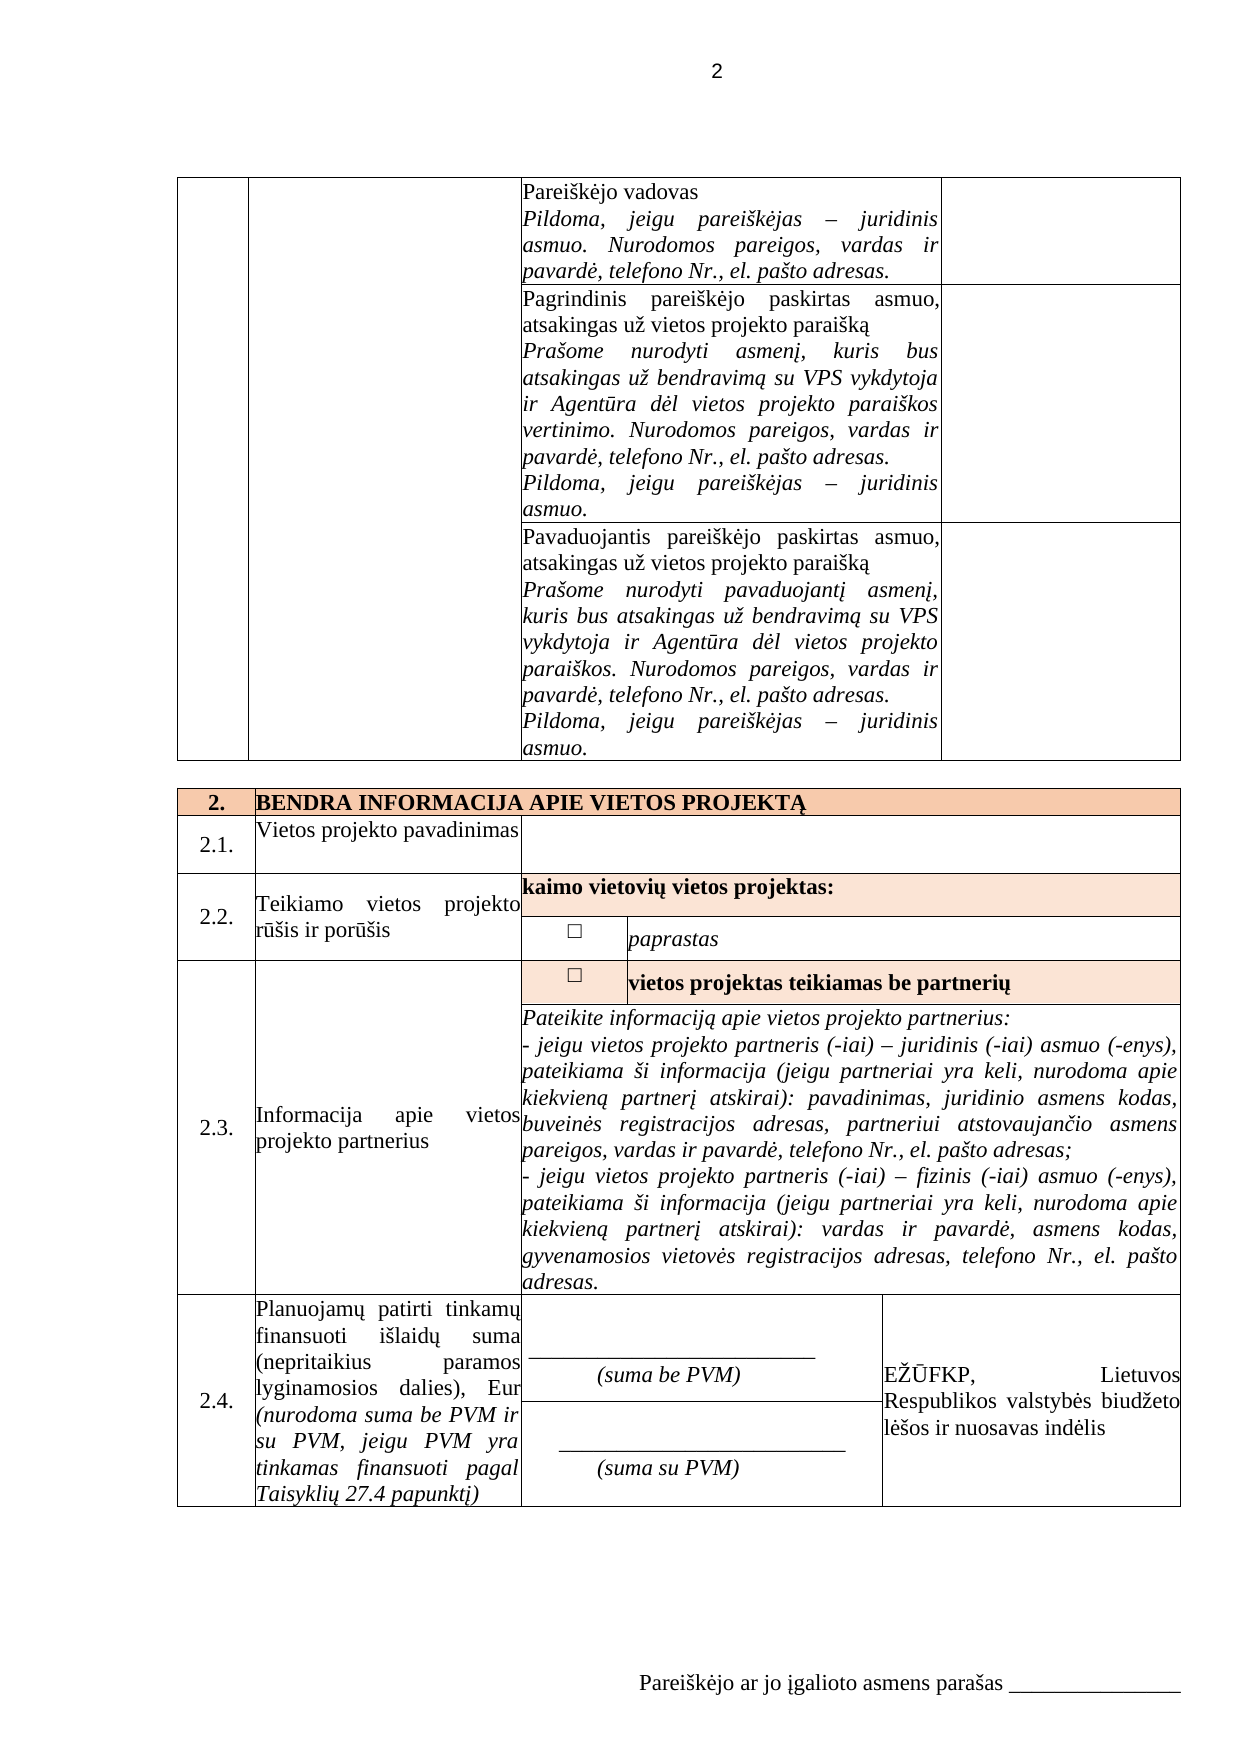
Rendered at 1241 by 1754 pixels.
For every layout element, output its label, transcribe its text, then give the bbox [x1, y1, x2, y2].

table_cell _________________________ (suma be PVM) [522, 1295, 882, 1401]
table_header BENDRA INFORMACIJA APIE VIETOS PROJEKTĄ [256, 789, 1180, 815]
table_cell 2.2. [178, 874, 255, 959]
table_cell [522, 816, 1180, 872]
table_cell EŽŪFKP, Lietuvos Respublikos valstybės biudžeto lėšos ir nuosavas indėlis [883, 1295, 1180, 1506]
table_cell Teikiamo vietos projekto rūšis ir porūšis [256, 874, 521, 959]
table_cell _________________________ (suma su PVM) [522, 1402, 882, 1506]
table_cell vietos projektas teikiamas be partnerių [628, 961, 1180, 1003]
table_cell Pagrindinis pareiškėjo paskirtas asmuo, atsakingas už vietos projekto paraišką Prašome nurodyti asmenį, kuris bus atsakingas už bendravimą su VPS vykdytoja ir Agentūra dėl vietos projekto paraiškos vertinimo. Nurodomos pareigos, vardas ir pavardė, telefono Nr., el. pašto adresas. Pildoma, jeigu pareiškėjas – juridinis asmuo. [522, 285, 941, 522]
table_header 2. [178, 789, 255, 815]
table_cell [942, 523, 1180, 760]
table_cell [942, 178, 1180, 284]
table_cell Planuojamų patirti tinkamų finansuoti išlaidų suma (nepritaikius paramos lyginamosios dalies), Eur (nurodoma suma be PVM ir su PVM, jeigu PVM yra tinkamas finansuoti pagal Taisyklių 27.4 papunktį) [256, 1295, 521, 1506]
table_cell [942, 285, 1180, 522]
table_cell Pareiškėjo vadovas Pildoma, jeigu pareiškėjas – juridinis asmuo. Nurodomos pareigos, vardas ir pavardė, telefono Nr., el. pašto adresas. [522, 178, 941, 284]
table_cell 2.4. [178, 1295, 255, 1506]
table_cell 2.3. [178, 961, 255, 1294]
table_cell Pateikite informaciją apie vietos projekto partnerius: - jeigu vietos projekto partneris (-iai) – juridinis (-iai) asmuo (-enys), pateikiama ši informacija (jeigu partneriai yra keli, nurodoma apie kiekvieną partnerį atskirai): pavadinimas, juridinio asmens kodas, buveinės registracijos adresas, partneriui atstovaujančio asmens pareigos, vardas ir pavardė, telefono Nr., el. pašto adresas; - jeigu vietos projekto partneris (-iai) – fizinis (-iai) asmuo (-enys), pateikiama ši informacija (jeigu partneriai yra keli, nurodoma apie kiekvieną partnerį atskirai): vardas ir pavardė, asmens kodas, gyvenamosios vietovės registracijos adresas, telefono Nr., el. pašto adresas. [522, 1005, 1180, 1294]
table_cell □ [522, 961, 627, 1003]
table_cell □ [522, 917, 627, 959]
table_cell Vietos projekto pavadinimas [256, 816, 521, 872]
table_cell paprastas [628, 917, 1180, 959]
table_cell kaimo vietovių vietos projektas: [522, 874, 1180, 916]
table_cell Pavaduojantis pareiškėjo paskirtas asmuo, atsakingas už vietos projekto paraišką Prašome nurodyti pavaduojantį asmenį, kuris bus atsakingas už bendravimą su VPS vykdytoja ir Agentūra dėl vietos projekto paraiškos. Nurodomos pareigos, vardas ir pavardė, telefono Nr., el. pašto adresas. Pildoma, jeigu pareiškėjas – juridinis asmuo. [522, 523, 941, 760]
table_cell 2.1. [178, 816, 255, 872]
table_cell Informacija apie vietos projekto partnerius [256, 961, 521, 1294]
